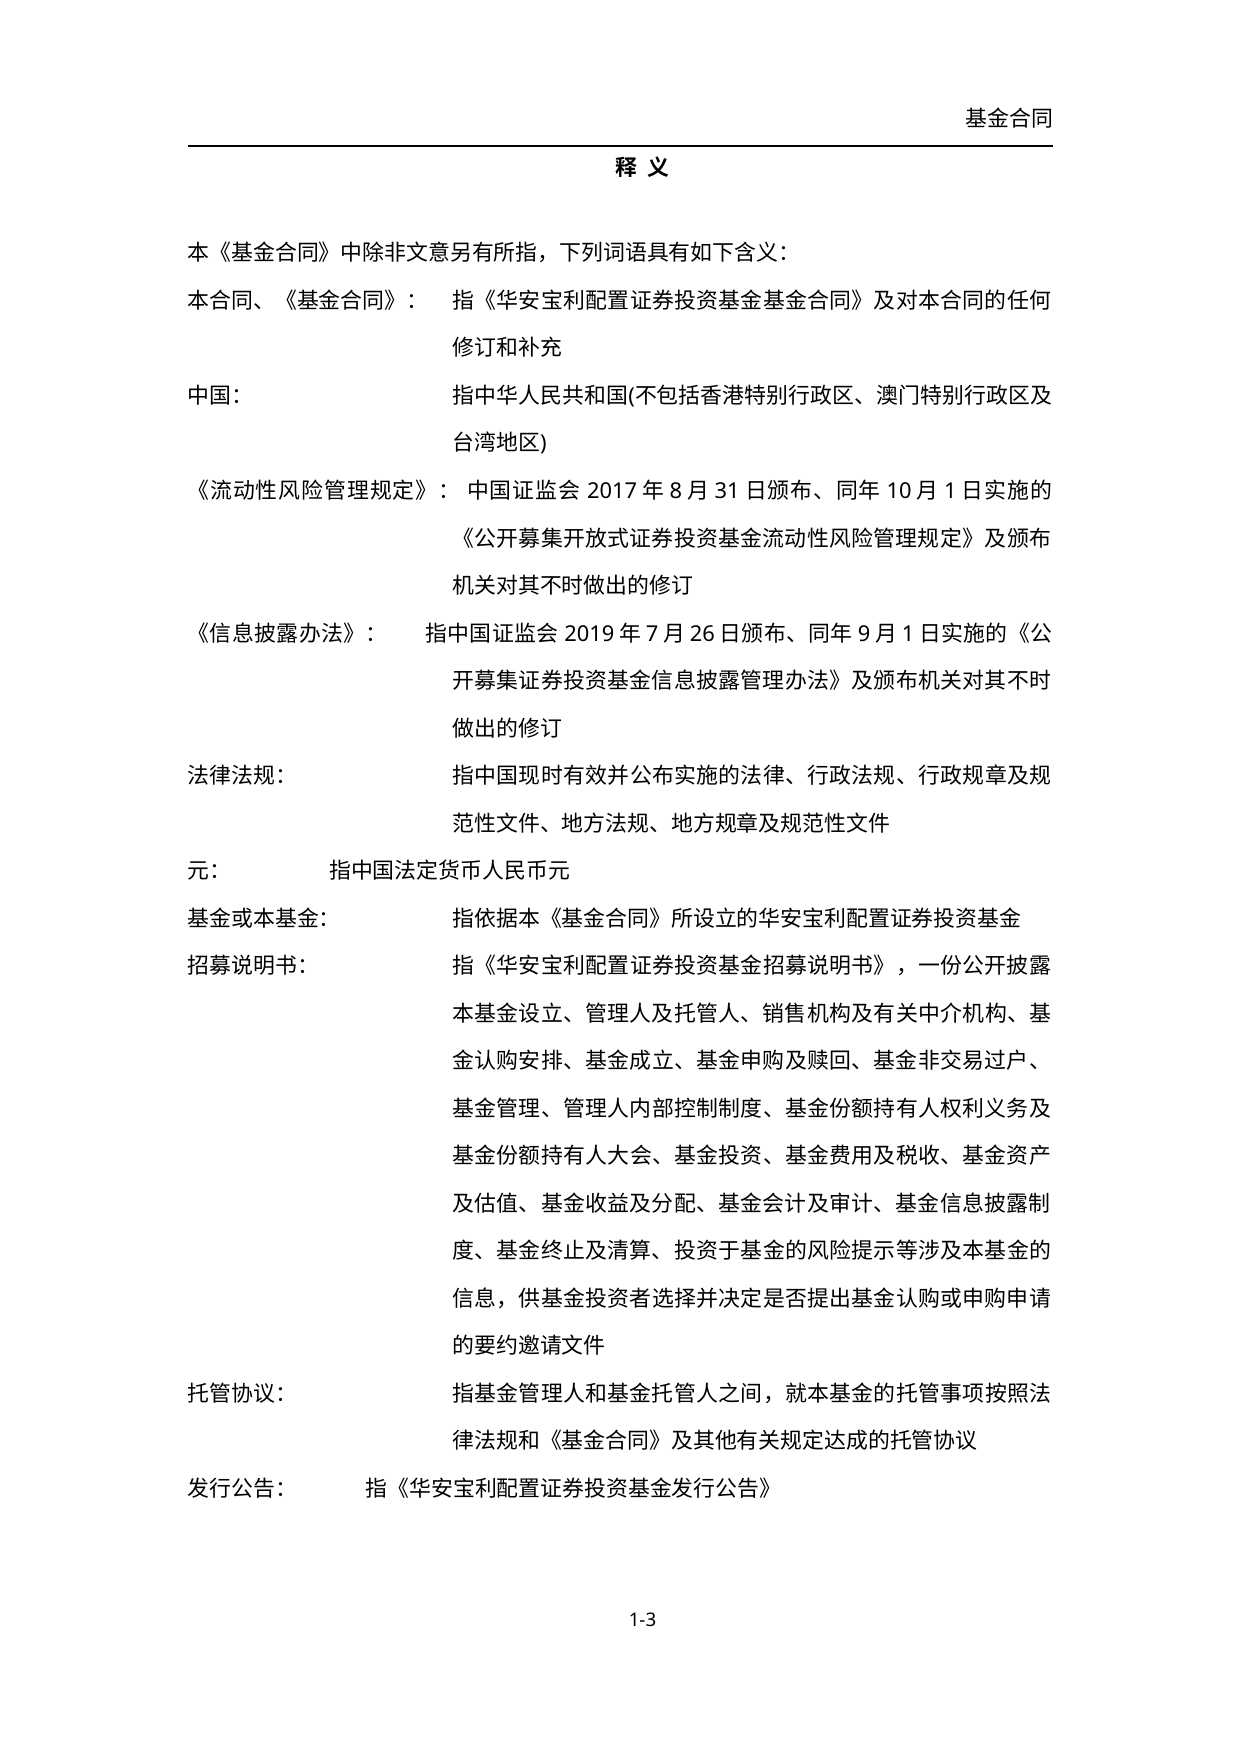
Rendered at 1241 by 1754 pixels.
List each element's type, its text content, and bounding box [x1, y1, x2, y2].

text 本合同、《基金合同》： 指《华安宝利配置证券投资基金基金合同》及对本合同的任何修订和补充 [187, 283, 1053, 362]
text 元： 指中国法定货币人民币元 [187, 853, 1053, 885]
text 《流动性风险管理规定》： 中国证监会2017年8月31日颁布、同年10月1日实施的《公开募集开放式证券投资基金流动性风险管理规定》及颁布机关对其不时做出的修订 [187, 473, 1053, 600]
text 托管协议： 指基金管理人和基金托管人之间，就本基金的托管事项按照法律法规和《基金合同》及其他有关规定达成的托管协议 [187, 1376, 1053, 1455]
text 基金或本基金： 指依据本《基金合同》所设立的华安宝利配置证券投资基金 [187, 901, 1053, 932]
text 本《基金合同》中除非文意另有所指，下列词语具有如下含义： [187, 235, 1053, 267]
text 法律法规： 指中国现时有效并公布实施的法律、行政法规、行政规章及规范性文件、地方法规、地方规章及规范性文件 [187, 758, 1053, 837]
text 发行公告： 指《华安宝利配置证券投资基金发行公告》 [187, 1471, 1053, 1502]
text 《信息披露办法》： 指中国证监会2019年7月26日颁布、同年9月1日实施的《公开募集证券投资基金信息披露管理办法》及颁布机关对其不时做出的修订 [187, 616, 1053, 742]
text 释 义 [187, 150, 1053, 182]
text 中国： 指中华人民共和国(不包括香港特别行政区、澳门特别行政区及台湾地区) [187, 378, 1053, 457]
text 招募说明书： 指《华安宝利配置证券投资基金招募说明书》，一份公开披露本基金设立、管理人及托管人、销售机构及有关中介机构、基金认购安排、基金成立、基金申购及赎回、基金非交易过户、基金管理、管理人内部控制制度、基金份额持有人权利义务及基金份额持有人大会、基金投资、基金费用及税收、基金资产及估值、基金收益及分配、基金会计及审计、基金信息披露制度、基金终止及清算、投资于基金的风险提示等涉及本基金的信息，供基金投资者选择并决定是否提出基金认购或申购申请的要约邀请文件 [187, 948, 1053, 1360]
